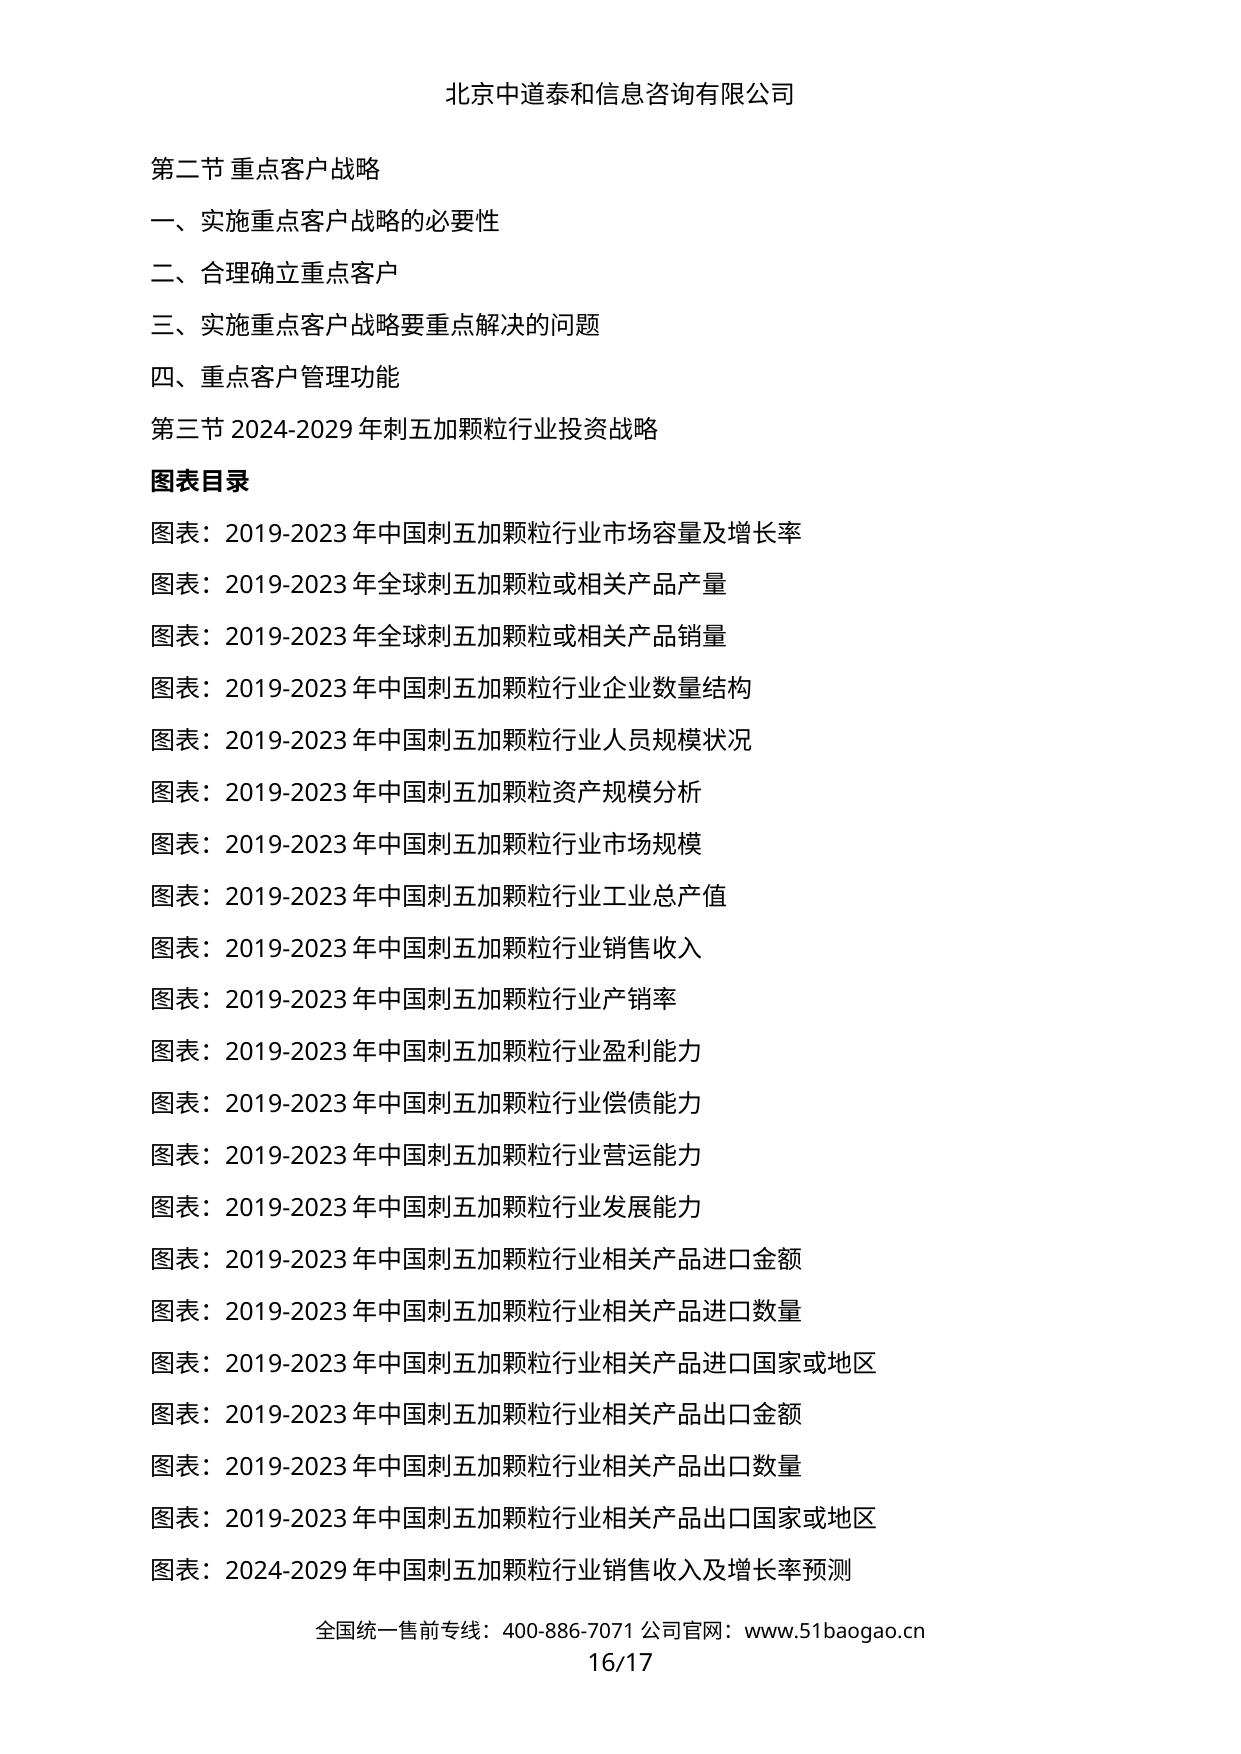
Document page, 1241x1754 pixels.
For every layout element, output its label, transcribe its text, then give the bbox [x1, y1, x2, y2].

text 图表：2019-2023年中国刺五加颗粒行业营运能力 [150, 1136, 1090, 1172]
text 图表：2019-2023年中国刺五加颗粒行业销售收入 [150, 928, 1090, 964]
text 图表：2019-2023年中国刺五加颗粒行业企业数量结构 [150, 669, 1090, 705]
text 图表：2019-2023年中国刺五加颗粒行业相关产品出口金额 [150, 1395, 1090, 1431]
text 图表：2019-2023年中国刺五加颗粒行业相关产品进口国家或地区 [150, 1343, 1090, 1379]
text 图表：2019-2023年中国刺五加颗粒行业相关产品进口金额 [150, 1239, 1090, 1276]
text 图表：2019-2023年中国刺五加颗粒行业产销率 [150, 980, 1090, 1016]
text 图表：2024-2029年中国刺五加颗粒行业销售收入及增长率预测 [150, 1551, 1090, 1587]
text 图表：2019-2023年中国刺五加颗粒行业发展能力 [150, 1187, 1090, 1224]
text 二、合理确立重点客户 [150, 254, 1090, 290]
text 图表：2019-2023年全球刺五加颗粒或相关产品销量 [150, 617, 1090, 653]
text 图表：2019-2023年中国刺五加颗粒行业相关产品出口国家或地区 [150, 1499, 1090, 1535]
text 三、实施重点客户战略要重点解决的问题 [150, 306, 1090, 342]
text 图表：2019-2023年全球刺五加颗粒或相关产品产量 [150, 565, 1090, 601]
text 一、实施重点客户战略的必要性 [150, 202, 1090, 238]
text 第三节 2024-2029年刺五加颗粒行业投资战略 [150, 409, 1090, 446]
text 图表：2019-2023年中国刺五加颗粒资产规模分析 [150, 772, 1090, 809]
text 图表目录 [150, 461, 1090, 497]
text 图表：2019-2023年中国刺五加颗粒行业人员规模状况 [150, 721, 1090, 757]
text 图表：2019-2023年中国刺五加颗粒行业盈利能力 [150, 1032, 1090, 1068]
text 图表：2019-2023年中国刺五加颗粒行业相关产品出口数量 [150, 1447, 1090, 1483]
text 四、重点客户管理功能 [150, 357, 1090, 394]
text 图表：2019-2023年中国刺五加颗粒行业工业总产值 [150, 876, 1090, 912]
text 第二节 重点客户战略 [150, 150, 1090, 186]
text 图表：2019-2023年中国刺五加颗粒行业相关产品进口数量 [150, 1291, 1090, 1327]
text 图表：2019-2023年中国刺五加颗粒行业市场规模 [150, 824, 1090, 861]
text 图表：2019-2023年中国刺五加颗粒行业偿债能力 [150, 1084, 1090, 1120]
text 图表：2019-2023年中国刺五加颗粒行业市场容量及增长率 [150, 513, 1090, 549]
